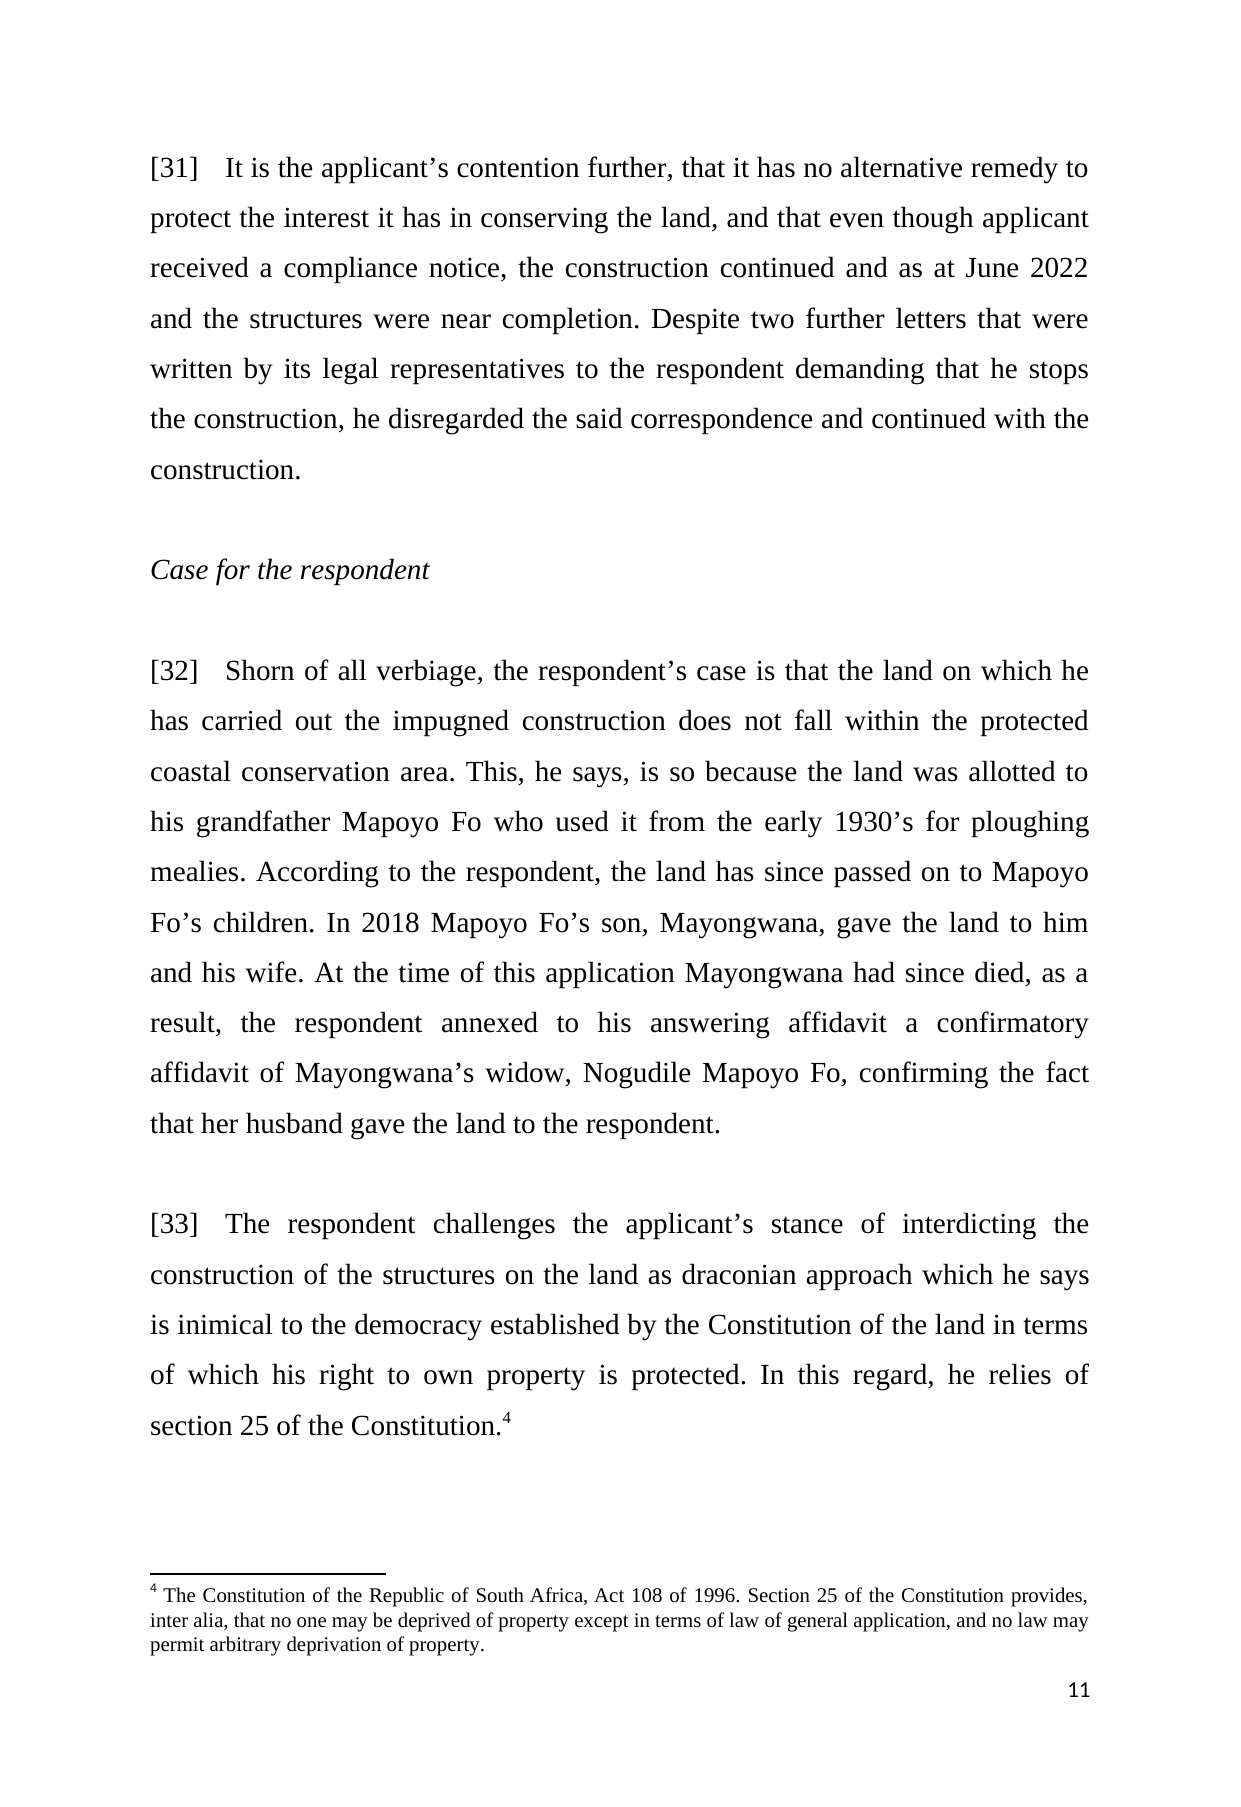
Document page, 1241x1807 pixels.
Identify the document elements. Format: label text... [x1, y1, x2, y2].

text [32] Shorn of all verbiage, the respondent’s case is that the land on which he has carried out the impugned construction does not fall within the protected coastal conservation area. This, he says, is so because the land was allotted to his grandfather Mapoyo Fo who used it from the early 1930’s for ploughing mealies. According to the respondent, the land has since passed on to Mapoyo Fo’s children. In 2018 Mapoyo Fo’s son, Mayongwana, gave the land to him and his wife. At the time of this application Mayongwana had since died, as a result, the respondent annexed to his answering affidavit a confirmatory affidavit of Mayongwana’s widow, Nogudile Mapoyo Fo, confirming the fact that her husband gave the land to the respondent. [150, 653, 1090, 1139]
text [33] The respondent challenges the applicant’s stance of interdicting the construction of the structures on the land as draconian approach which he says is inimical to the democracy established by the Constitution of the land in terms of which his right to own property is protected. In this regard, he relies of section 25 of the Constitution. [150, 1207, 1090, 1441]
text [31] It is the applicant’s contention further, that it has no alternative remedy to protect the interest it has in conserving the land, and that even though applicant received a compliance notice, the construction continued and as at June 2022 and the structures were near completion. Despite two further letters that were written by its legal representatives to the respondent demanding that he stops the construction, he disregarded the said correspondence and continued with the construction. [150, 150, 1090, 485]
text Case for the respondent [150, 552, 1090, 586]
